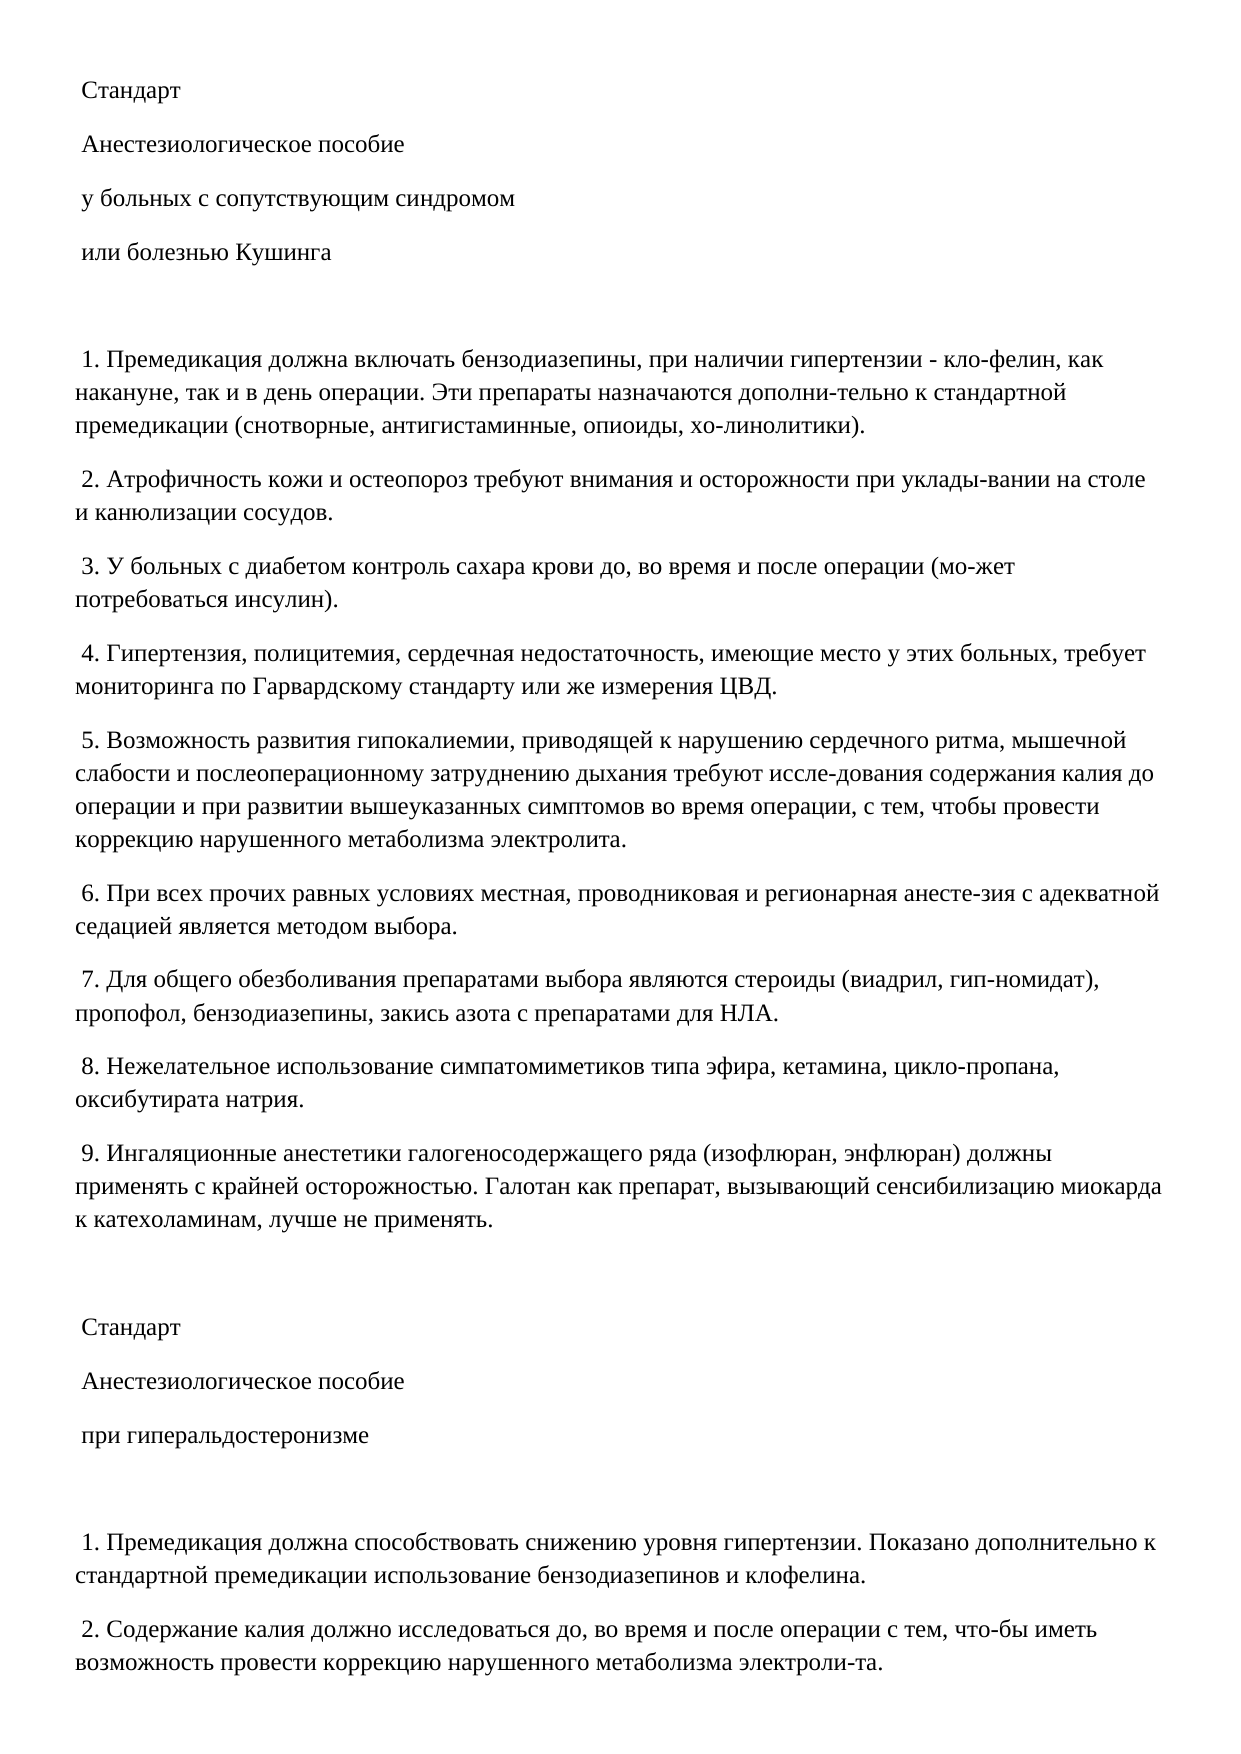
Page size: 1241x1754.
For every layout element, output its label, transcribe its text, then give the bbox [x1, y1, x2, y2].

text 7. Для общего обезболивания препаратами выбора являются стероиды (виадрил, гип-номидат), пропофол, бензодиазепины, закись азота с препаратами для НЛА. [75, 964, 1165, 1026]
text у больных с сопутствующим синдромом [75, 183, 1165, 211]
text 1. Премедикация должна способствовать снижению уровня гипертензии. Показано дополнительно к стандартной премедикации использование бензодиазепинов и клофелина. [75, 1527, 1165, 1589]
text 9. Ингаляционные анестетики галогеносодержащего ряда (изофлюран, энфлюран) должны применять с крайней осторожностью. Галотан как препарат, вызывающий сенсибилизацию миокарда к катехоламинам, лучше не применять. [75, 1138, 1165, 1233]
text Стандарт [75, 75, 1165, 104]
text 6. При всех прочих равных условиях местная, проводниковая и регионарная анесте-зия с адекватной седацией является методом выбора. [75, 878, 1165, 939]
text 1. Премедикация должна включать бензодиазепины, при наличии гипертензии - кло-фелин, как накануне, так и в день операции. Эти препараты назначаются дополни-тельно к стандартной премедикации (снотворные, антигистаминные, опиоиды, хо-линолитики). [75, 344, 1165, 439]
text 5. Возможность развития гипокалиемии, приводящей к нарушению сердечного ритма, мышечной слабости и послеоперационному затруднению дыхания требуют иссле-дования содержания калия до операции и при развитии вышеуказанных симптомов во время операции, с тем, чтобы провести коррекцию нарушенного метаболизма электролита. [75, 725, 1165, 853]
text 4. Гипертензия, полицитемия, сердечная недостаточность, имеющие место у этих больных, требует мониторинга по Гарвардскому стандарту или же измерения ЦВД. [75, 638, 1165, 700]
text 2. Атрофичность кожи и остеопороз требуют внимания и осторожности при уклады-вании на столе и канюлизации сосудов. [75, 464, 1165, 526]
text Анестезиологическое пособие [75, 1366, 1165, 1395]
text при гиперальдостеронизме [75, 1420, 1165, 1448]
text 3. У больных с диабетом контроль сахара крови до, во время и после операции (мо-жет потребоваться инсулин). [75, 551, 1165, 613]
text Стандарт [75, 1312, 1165, 1341]
text Анестезиологическое пособие [75, 129, 1165, 158]
text 8. Нежелательное использование симпатомиметиков типа эфира, кетамина, цикло-пропана, оксибутирата натрия. [75, 1051, 1165, 1113]
text или болезнью Кушинга [75, 237, 1165, 265]
text 2. Содержание калия должно исследоваться до, во время и после операции с тем, что-бы иметь возможность провести коррекцию нарушенного метаболизма электроли-та. [75, 1614, 1165, 1676]
